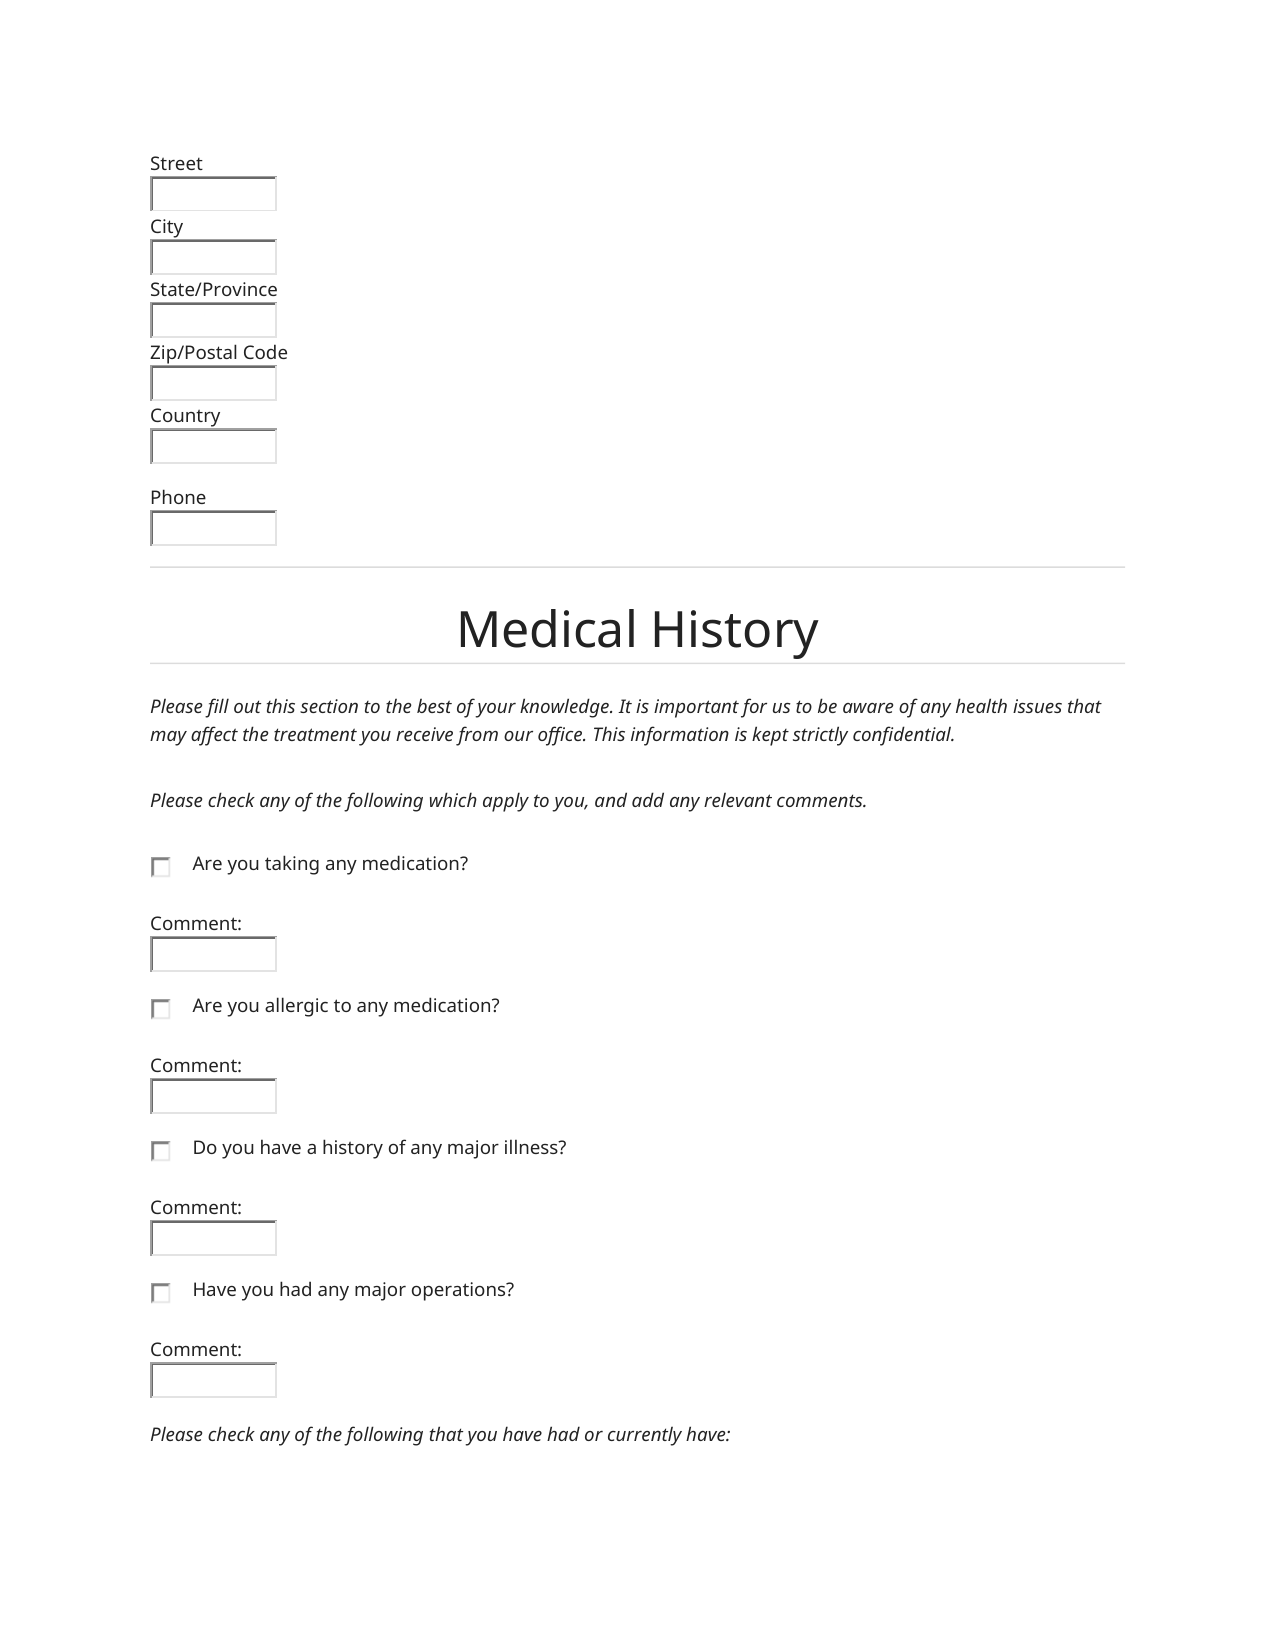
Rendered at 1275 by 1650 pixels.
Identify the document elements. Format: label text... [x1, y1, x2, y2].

text Zip/Postal Code [150, 339, 1125, 365]
text Are you taking any medication? [150, 850, 1125, 901]
text Have you had any major operations? [150, 1276, 1125, 1327]
text Please check any of the following which apply to you, and add any relevant comments. [150, 784, 1125, 812]
text Are you allergic to any medication? [150, 992, 1125, 1043]
text Comment: [150, 910, 1125, 936]
text Please fill out this section to the best of your knowledge. It is important for us to be aware of any health issues that may affect the treatment you receive from our office. This information is kept strictly confidential. [150, 691, 1125, 747]
text Street [150, 150, 1125, 176]
text Comment: [150, 1194, 1125, 1220]
text Please check any of the following that you have had or currently have: [150, 1418, 1125, 1446]
text State/Province [150, 276, 1125, 302]
text Do you have a history of any major illness? [150, 1134, 1125, 1185]
text Comment: [150, 1052, 1125, 1078]
text Country [150, 402, 1125, 428]
text City [150, 213, 1125, 239]
text Comment: [150, 1336, 1125, 1362]
text Medical History [150, 594, 1125, 662]
text Phone [150, 484, 1125, 510]
